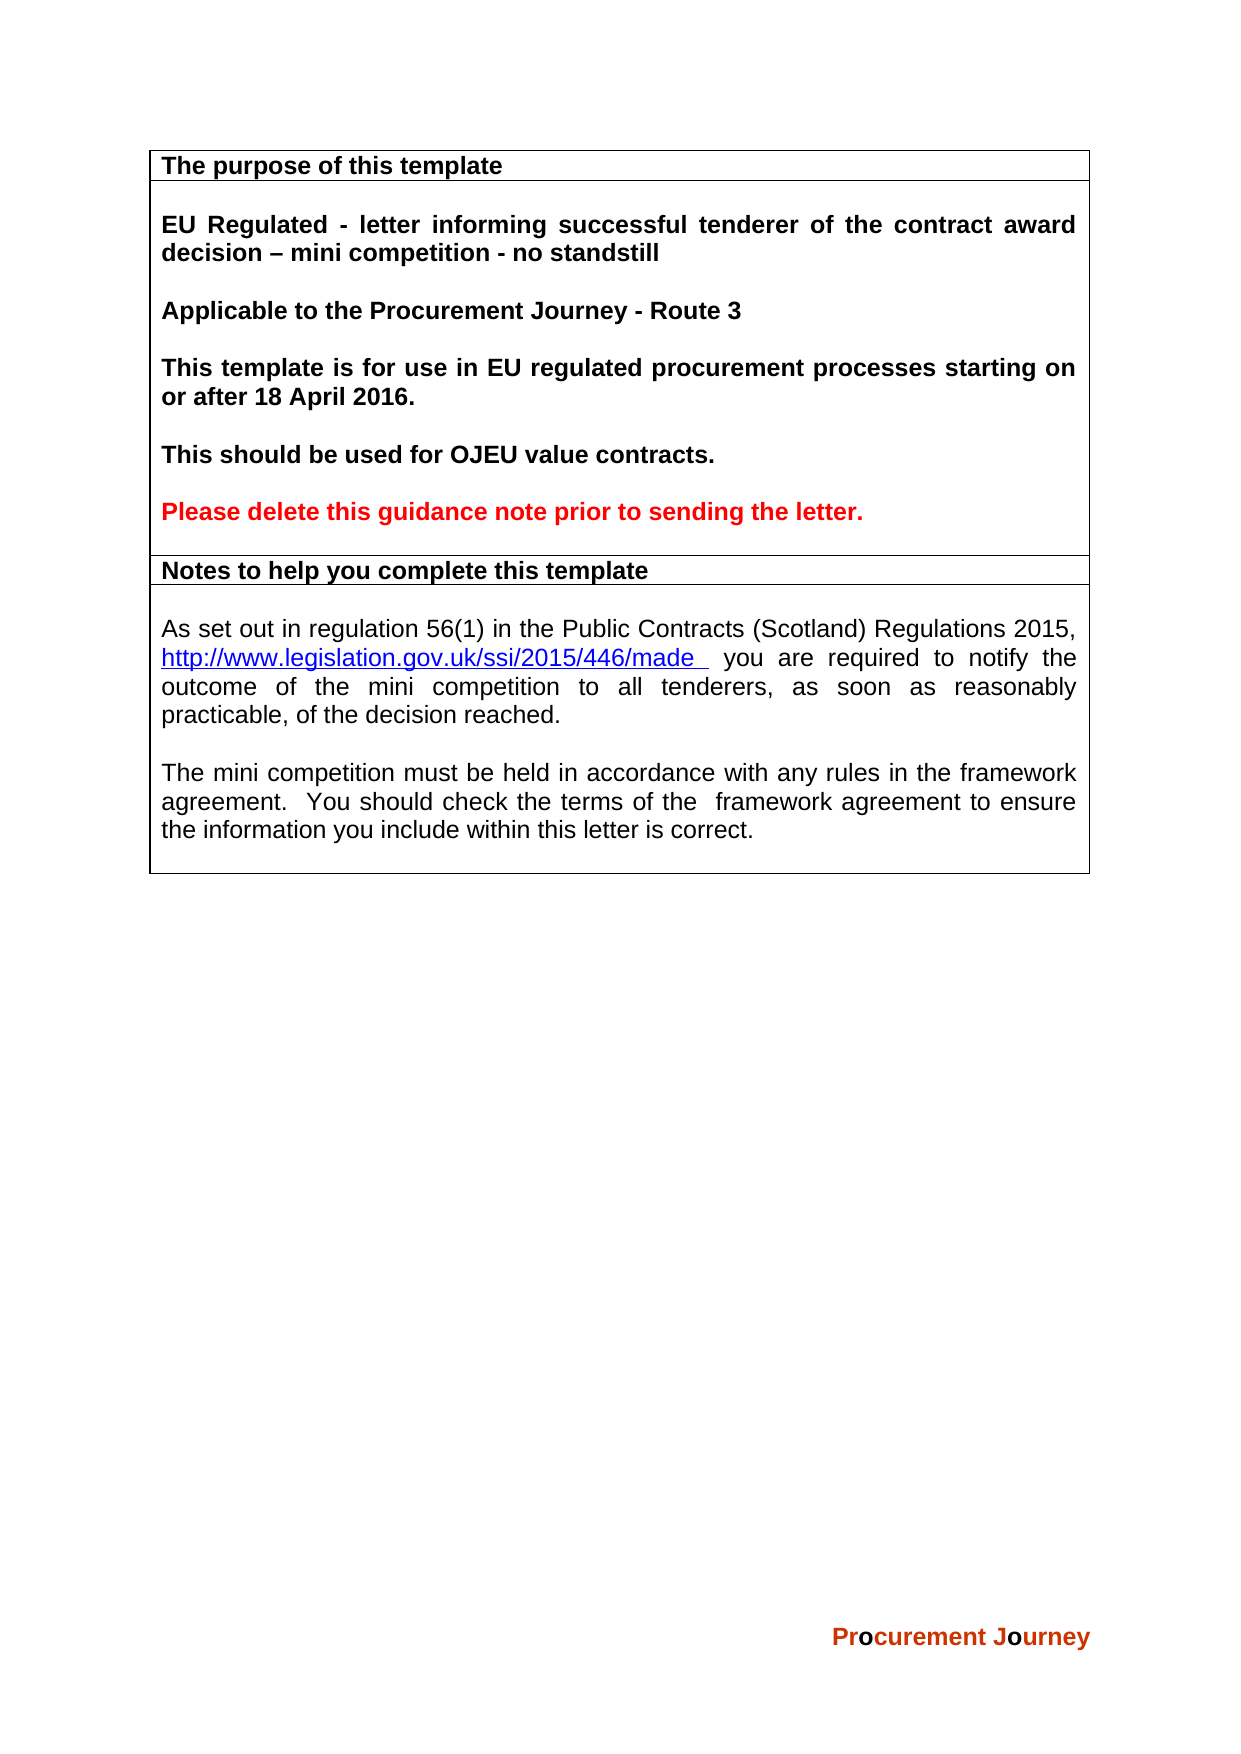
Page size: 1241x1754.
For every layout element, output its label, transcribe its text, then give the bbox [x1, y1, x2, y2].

table_cell EU Regulated - letter informing successful tenderer of the contract award decision – mini competition - no standstill Applicable to the Procurement Journey - Route 3 This template is for use in EU regulated procurement processes starting on or after 18 April 2016. This should be used for OJEU value contracts. Please delete this guidance note prior to sending the letter. [151, 181, 1089, 554]
table_header The purpose of this template [151, 151, 1089, 180]
table_cell As set out in regulation 56(1) in the Public Contracts (Scotland) Regulations 2015, you are required to notify the outcome of the mini competition to all tenderers, as soon as reasonably practicable, of the decision reached. The mini competition must be held in accordance with any rules in the framework agreement. You should check the terms of the framework agreement to ensure the information you include within this letter is correct. [151, 585, 1089, 873]
table_cell Notes to help you complete this template [151, 556, 1089, 584]
